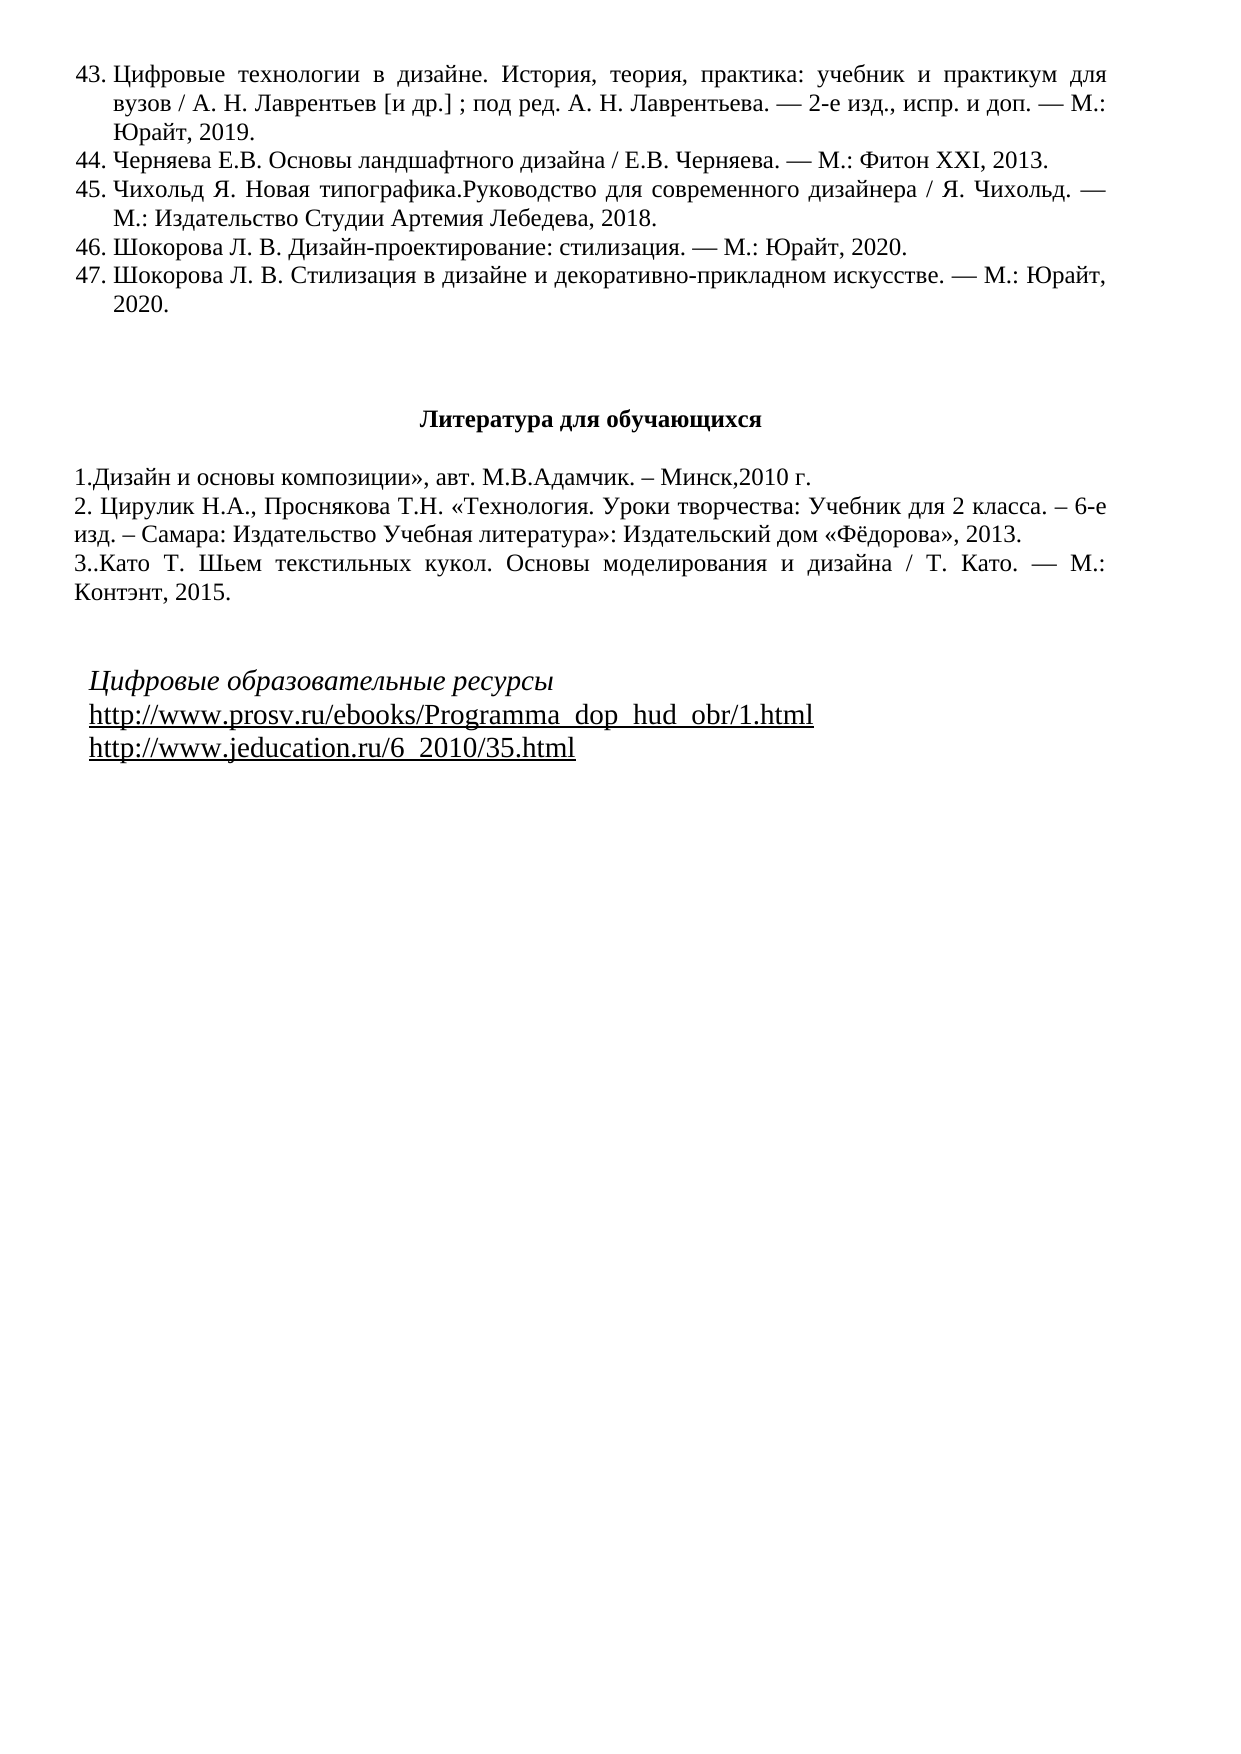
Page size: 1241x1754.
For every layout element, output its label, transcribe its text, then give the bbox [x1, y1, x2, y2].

list Шокорова Л. В. Дизайн-проектирование: стилизация. — М.: Юрайт, 2020. [75, 232, 1107, 260]
list Цифровые технологии в дизайне. История, теория, практика: учебник и практикум для вузов / А. Н. Лаврентьев [и др.] ; под ред. А. Н. Лаврентьева. — 2-е изд., испр. и доп. — М.: Юрайт, 2019. [75, 59, 1107, 145]
text http://www.jeducation.ru/6_2010/35.html [89, 730, 1107, 764]
text Цифровые образовательные ресурсы [89, 663, 1107, 697]
list Чихольд Я. Новая типографика.Руководство для современного дизайнера / Я. Чихольд. — М.: Издательство Студии Артемия Лебедева, 2018. [75, 174, 1107, 232]
text 3..Като Т. Шьем текстильных кукол. Основы моделирования и дизайна / Т. Като. — М.: Контэнт, 2015. [74, 548, 1107, 606]
text Литература для обучающихся [74, 404, 1107, 433]
text 2. Цирулик Н.А., Проснякова Т.Н. «Технология. Уроки творчества: Учебник для 2 класса. – 6-е изд. – Самара: Издательство Учебная литература»: Издательский дом «Фёдорова», 2013. [74, 519, 1107, 548]
text 1.Дизайн и основы композиции», авт. М.В.Адамчик. – Минск,2010 г. [74, 462, 1107, 491]
list Шокорова Л. В. Стилизация в дизайне и декоративно-прикладном искусстве. — М.: Юрайт, 2020. [75, 260, 1107, 318]
list Черняева Е.В. Основы ландшафтного дизайна / Е.В. Черняева. — М.: Фитон XXI, 2013. [75, 145, 1107, 174]
text http://www.prosv.ru/ebooks/Programma_dop_hud_obr/1.html [89, 697, 1107, 730]
